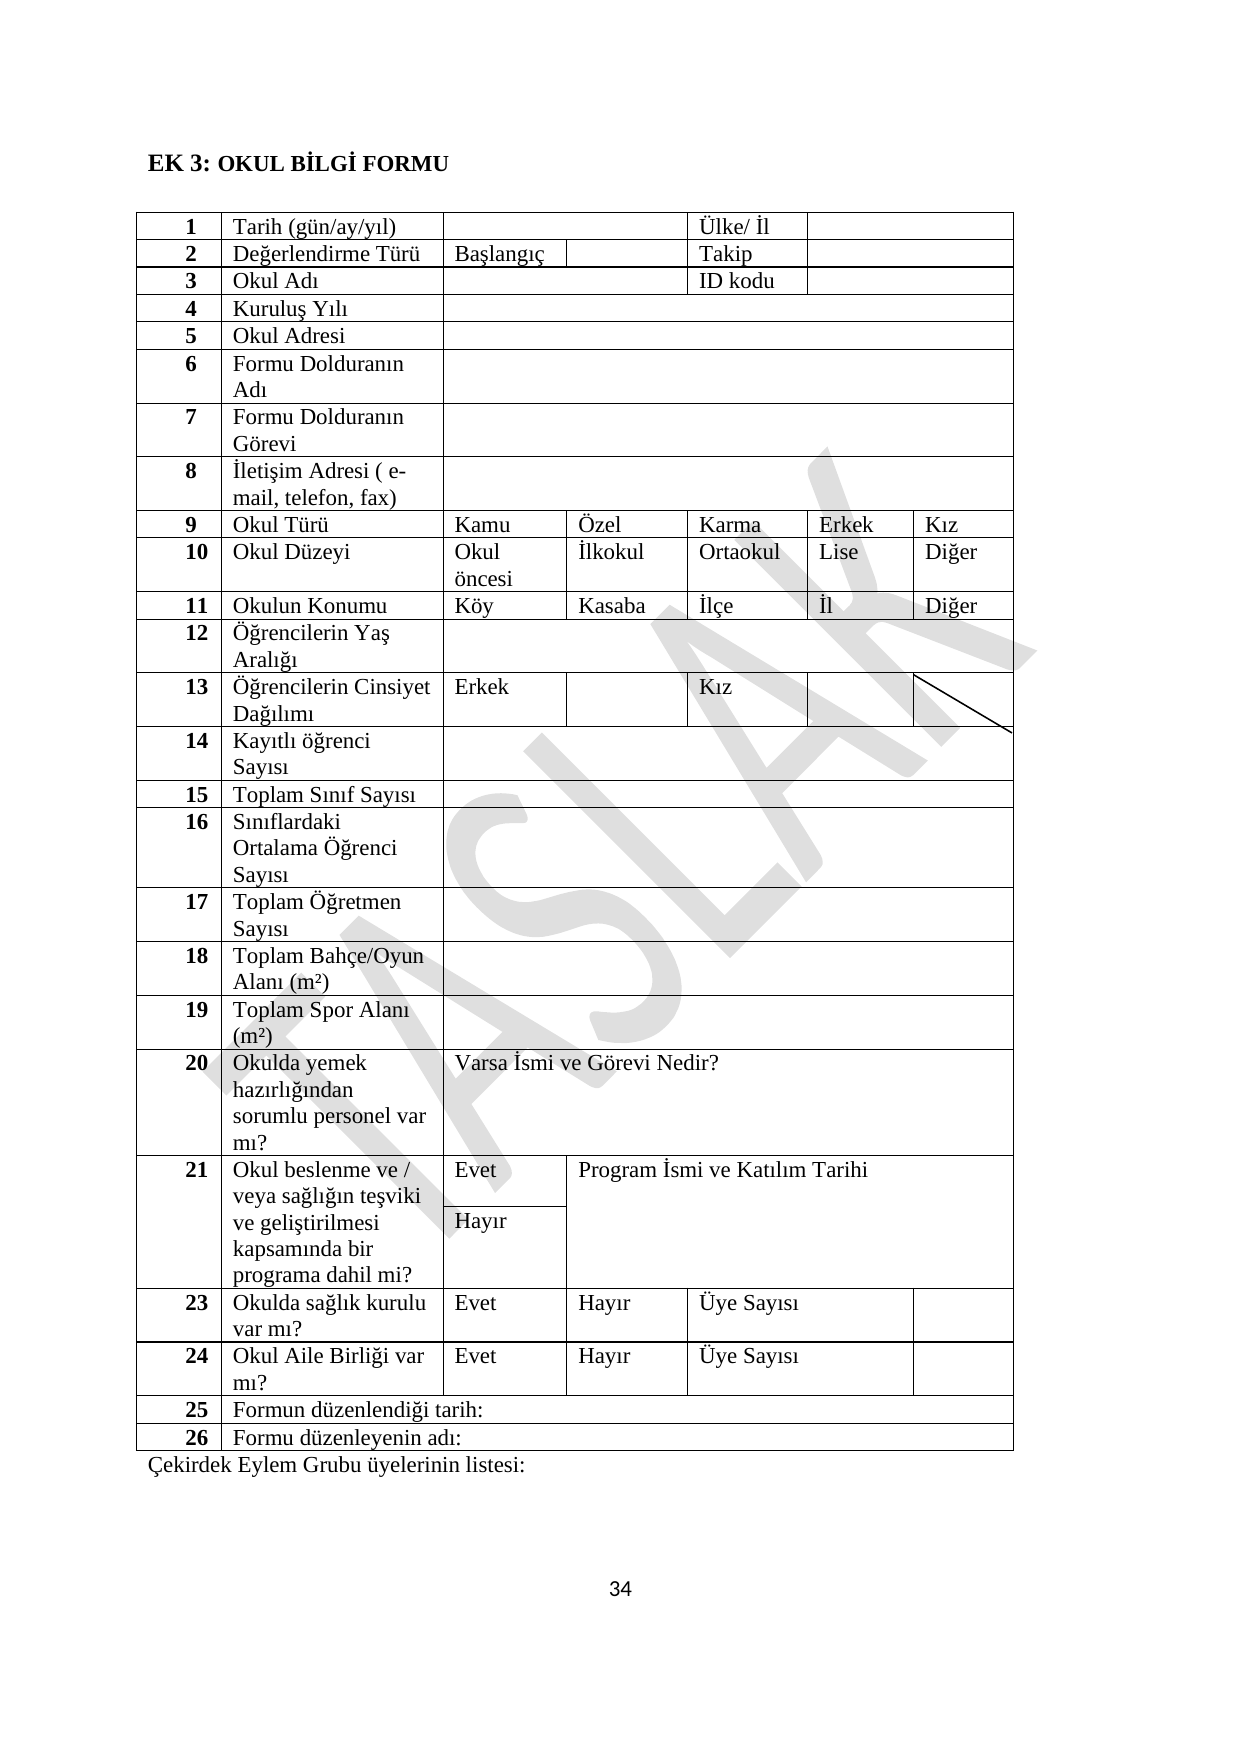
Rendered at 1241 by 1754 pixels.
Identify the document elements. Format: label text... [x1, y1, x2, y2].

table_cell [137, 322, 221, 349]
table_cell [137, 350, 221, 402]
table_cell Kasaba [567, 592, 687, 618]
table_cell Okulda yemek hazırlığından sorumlu personel var mı? [222, 1050, 443, 1155]
table_cell [808, 240, 1013, 266]
table_cell Takip [688, 240, 807, 266]
table_cell [137, 673, 221, 726]
table_cell Okul Adı [222, 268, 443, 294]
table_cell Okul Adresi [222, 322, 443, 349]
table_header [137, 213, 221, 239]
table_cell [137, 808, 221, 887]
table_header [808, 213, 1013, 239]
table_cell [137, 457, 221, 510]
table_cell Evet [444, 1289, 566, 1341]
table_cell Öğrencilerin Yaş Aralığı [222, 620, 443, 672]
table_cell Lise [808, 538, 913, 591]
table_cell [137, 268, 221, 294]
table_cell [137, 942, 221, 995]
table_cell [137, 404, 221, 456]
table_cell Kamu [444, 511, 566, 537]
table_cell [567, 240, 687, 266]
table_cell [137, 1343, 221, 1395]
table_cell İlkokul [567, 538, 687, 591]
table_cell [444, 888, 1013, 941]
table_cell Formu düzenleyenin adı: [222, 1424, 1013, 1450]
table_cell [808, 268, 1013, 294]
table_cell [137, 1156, 221, 1288]
table_cell Program İsmi ve Katılım Tarihi [567, 1156, 1013, 1288]
table_cell [137, 996, 221, 1048]
table_cell Formu Dolduranın Görevi [222, 404, 443, 456]
table_cell [914, 673, 1013, 726]
table_cell Üye Sayısı [688, 1343, 913, 1395]
table_cell [137, 592, 221, 618]
table_cell Diğer [914, 538, 1013, 591]
table_cell [137, 538, 221, 591]
table_cell [444, 781, 1013, 807]
table_cell İl [808, 592, 913, 618]
table_cell Okul Aile Birliği var mı? [222, 1343, 443, 1395]
list EK 3: OKUL BİLGİ FORMU [148, 148, 1092, 176]
table_cell [444, 727, 1013, 780]
table_cell Üye Sayısı [688, 1289, 913, 1341]
table_cell Erkek [444, 673, 566, 726]
table_cell Okulun Konumu [222, 592, 443, 618]
table_cell [137, 295, 221, 321]
table_cell Sınıflardaki Ortalama Öğrenci Sayısı [222, 808, 443, 887]
table_cell Formun düzenlendiği tarih: [222, 1396, 1013, 1423]
table_cell [137, 1050, 221, 1155]
table_cell Diğer [914, 592, 1013, 618]
table_cell Özel [567, 511, 687, 537]
table_cell Kayıtlı öğrenci Sayısı [222, 727, 443, 780]
table_cell [914, 1343, 1013, 1395]
table_cell [137, 1289, 221, 1341]
table_cell Toplam Öğretmen Sayısı [222, 888, 443, 941]
table_cell Köy [444, 592, 566, 618]
table_cell Hayır [444, 1207, 566, 1288]
table_header Ülke/ İl [688, 213, 807, 239]
table_cell Toplam Spor Alanı (m²) [222, 996, 443, 1048]
table_header Tarih (gün/ay/yıl) [222, 213, 443, 239]
table_cell Kuruluş Yılı [222, 295, 443, 321]
table_cell [444, 322, 1013, 349]
table_cell [444, 808, 1013, 887]
table_cell [567, 673, 687, 726]
table_cell Değerlendirme Türü [222, 240, 443, 266]
table_cell Kız [914, 511, 1013, 537]
table_cell [137, 1424, 221, 1450]
table_cell [137, 511, 221, 537]
table_cell Karma [688, 511, 807, 537]
table_cell Okul öncesi [444, 538, 566, 591]
table_cell İlçe [688, 592, 807, 618]
table_cell ID kodu [688, 268, 807, 294]
table_cell Evet [444, 1343, 566, 1395]
table_cell Formu Dolduranın Adı [222, 350, 443, 402]
table_cell [137, 781, 221, 807]
table_cell Toplam Sınıf Sayısı [222, 781, 443, 807]
table_cell Okulda sağlık kurulu var mı? [222, 1289, 443, 1341]
table_cell [137, 888, 221, 941]
table_cell Öğrencilerin Cinsiyet Dağılımı [222, 673, 443, 726]
table_cell Okul beslenme ve / veya sağlığın teşviki ve geliştirilmesi kapsamında bir programa dahil mi? [222, 1156, 443, 1288]
table_cell Başlangıç [444, 240, 566, 266]
table_cell Evet [444, 1156, 566, 1206]
table_cell Ortaokul [688, 538, 807, 591]
table_cell [444, 295, 1013, 321]
table_cell Kız [688, 673, 807, 726]
table_cell [444, 942, 1013, 995]
table_cell [137, 727, 221, 780]
table_cell Hayır [567, 1343, 687, 1395]
table_cell [444, 268, 687, 294]
table_cell Toplam Bahçe/Oyun Alanı (m²) [222, 942, 443, 995]
table_cell [444, 996, 1013, 1048]
table_cell [137, 1396, 221, 1423]
table_cell Okul Düzeyi [222, 538, 443, 591]
table_cell [137, 620, 221, 672]
table_cell [444, 620, 1013, 672]
table_cell Varsa İsmi ve Görevi Nedir? [444, 1050, 1013, 1155]
table_cell [444, 404, 1013, 456]
table_cell [914, 1289, 1013, 1341]
table_header [444, 213, 687, 239]
text Çekirdek Eylem Grubu üyelerinin listesi: [148, 1451, 1092, 1477]
table_cell İletişim Adresi ( e-mail, telefon, fax) [222, 457, 443, 510]
table_cell Hayır [567, 1289, 687, 1341]
table_cell Okul Türü [222, 511, 443, 537]
table_cell [137, 240, 221, 266]
table_cell [444, 457, 1013, 510]
table_cell [808, 673, 913, 726]
table_cell Erkek [808, 511, 913, 537]
table_cell [444, 350, 1013, 402]
